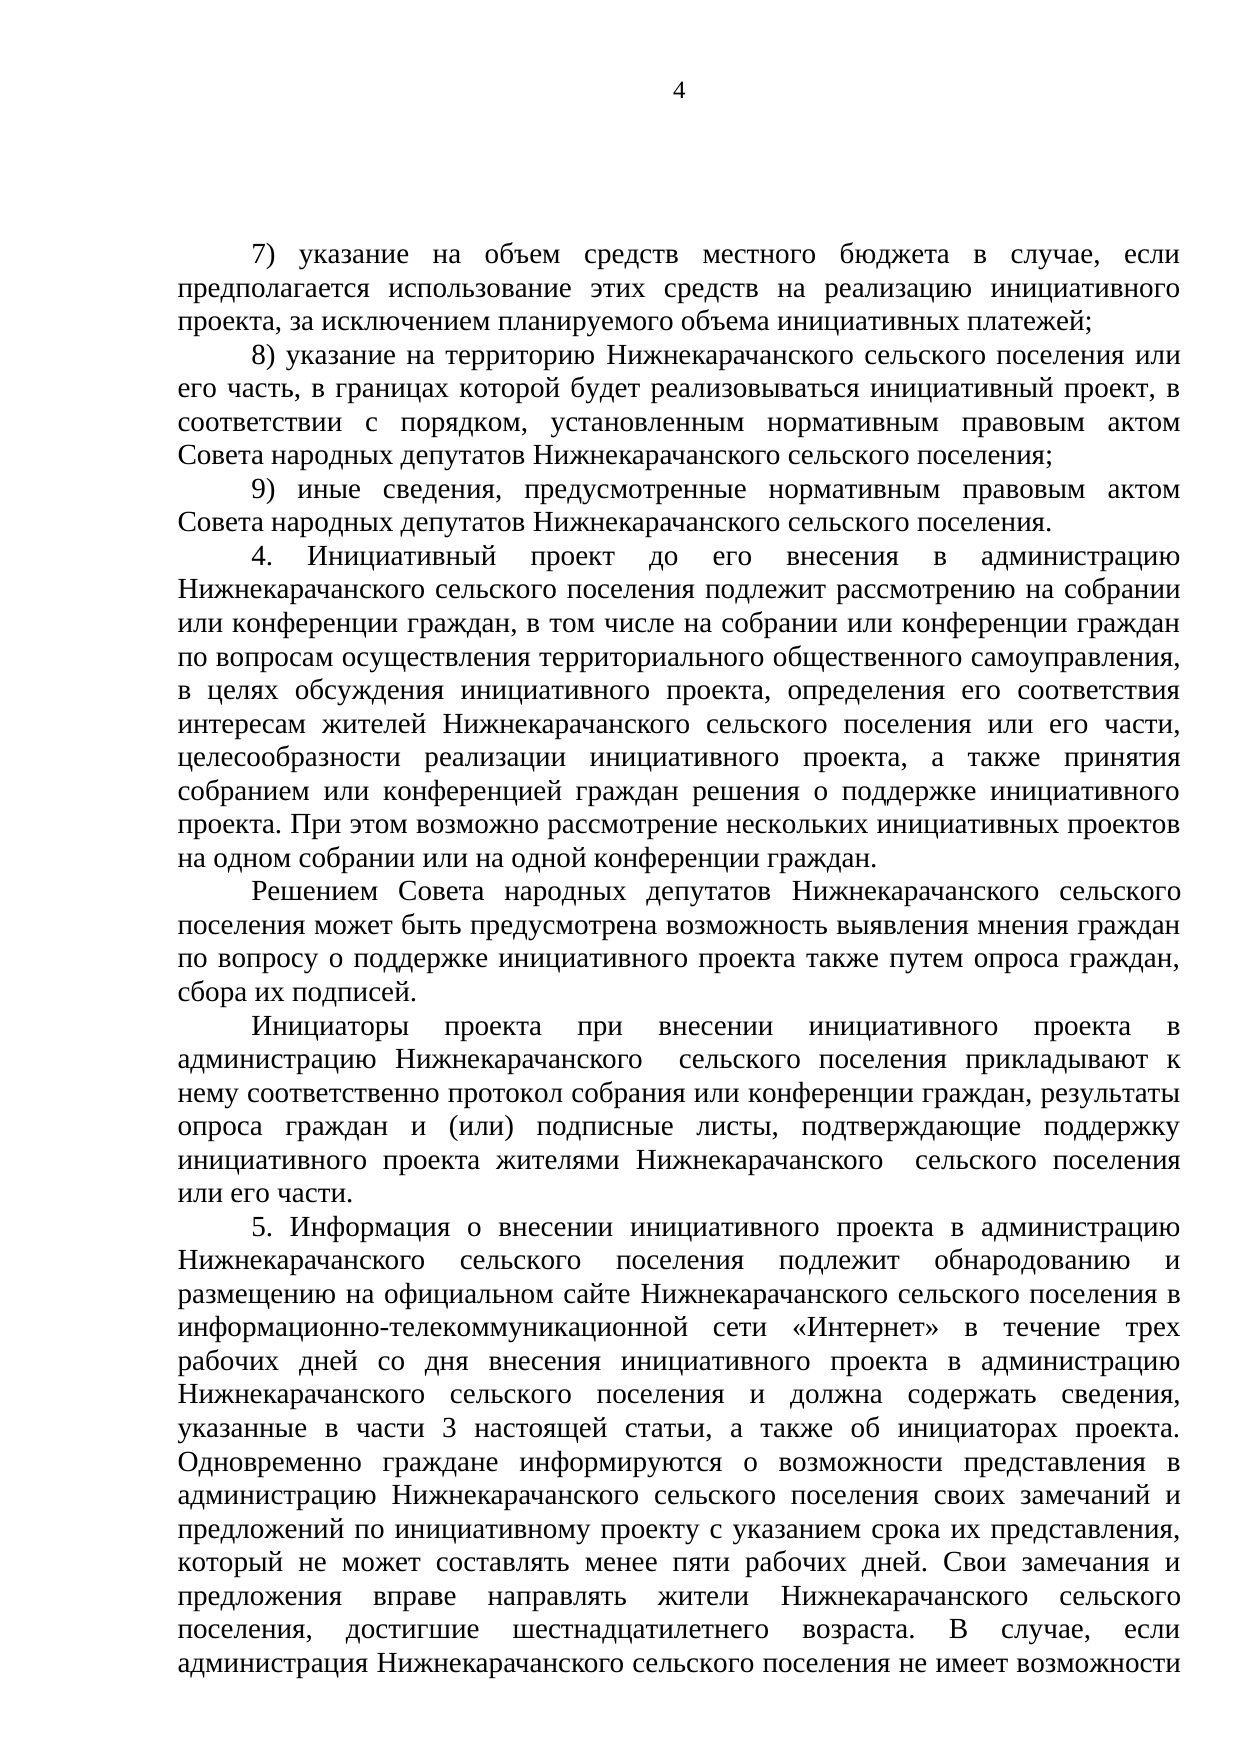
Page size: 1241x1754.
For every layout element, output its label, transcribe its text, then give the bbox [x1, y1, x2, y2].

text 8) указание на территорию Нижнекарачанского сельского поселения или его часть, в границах которой будет реализовываться инициативный проект, в соответствии с порядком, установленным нормативным правовым актом Совета народных депутатов Нижнекарачанского сельского поселения; [177, 337, 1181, 471]
text 4. Инициативный проект до его внесения в администрацию Нижнекарачанского сельского поселения подлежит рассмотрению на собрании или конференции граждан, в том числе на собрании или конференции граждан по вопросам осуществления территориального общественного самоуправления, в целях обсуждения инициативного проекта, определения его соответствия интересам жителей Нижнекарачанского сельского поселения или его части, целесообразности реализации инициативного проекта, а также принятия собранием или конференцией граждан решения о поддержке инициативного проекта. При этом возможно рассмотрение нескольких инициативных проектов на одном собрании или на одной конференции граждан. [177, 538, 1181, 873]
text 9) иные сведения, предусмотренные нормативным правовым актом Совета народных депутатов Нижнекарачанского сельского поселения. [177, 471, 1181, 538]
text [177, 1209, 1181, 1678]
text 7) указание на объем средств местного бюджета в случае, если предполагается использование этих средств на реализацию инициативного проекта, за исключением планируемого объема инициативных платежей; [177, 236, 1181, 337]
text Решением Совета народных депутатов Нижнекарачанского сельского поселения может быть предусмотрена возможность выявления мнения граждан по вопросу о поддержке инициативного проекта также путем опроса граждан, сбора их подписей. [177, 873, 1181, 1008]
text Инициаторы проекта при внесении инициативного проекта в администрацию Нижнекарачанского сельского поселения прикладывают к нему соответственно протокол собрания или конференции граждан, результаты опроса граждан и (или) подписные листы, подтверждающие поддержку инициативного проекта жителями Нижнекарачанского сельского поселения или его части. [177, 1008, 1181, 1209]
